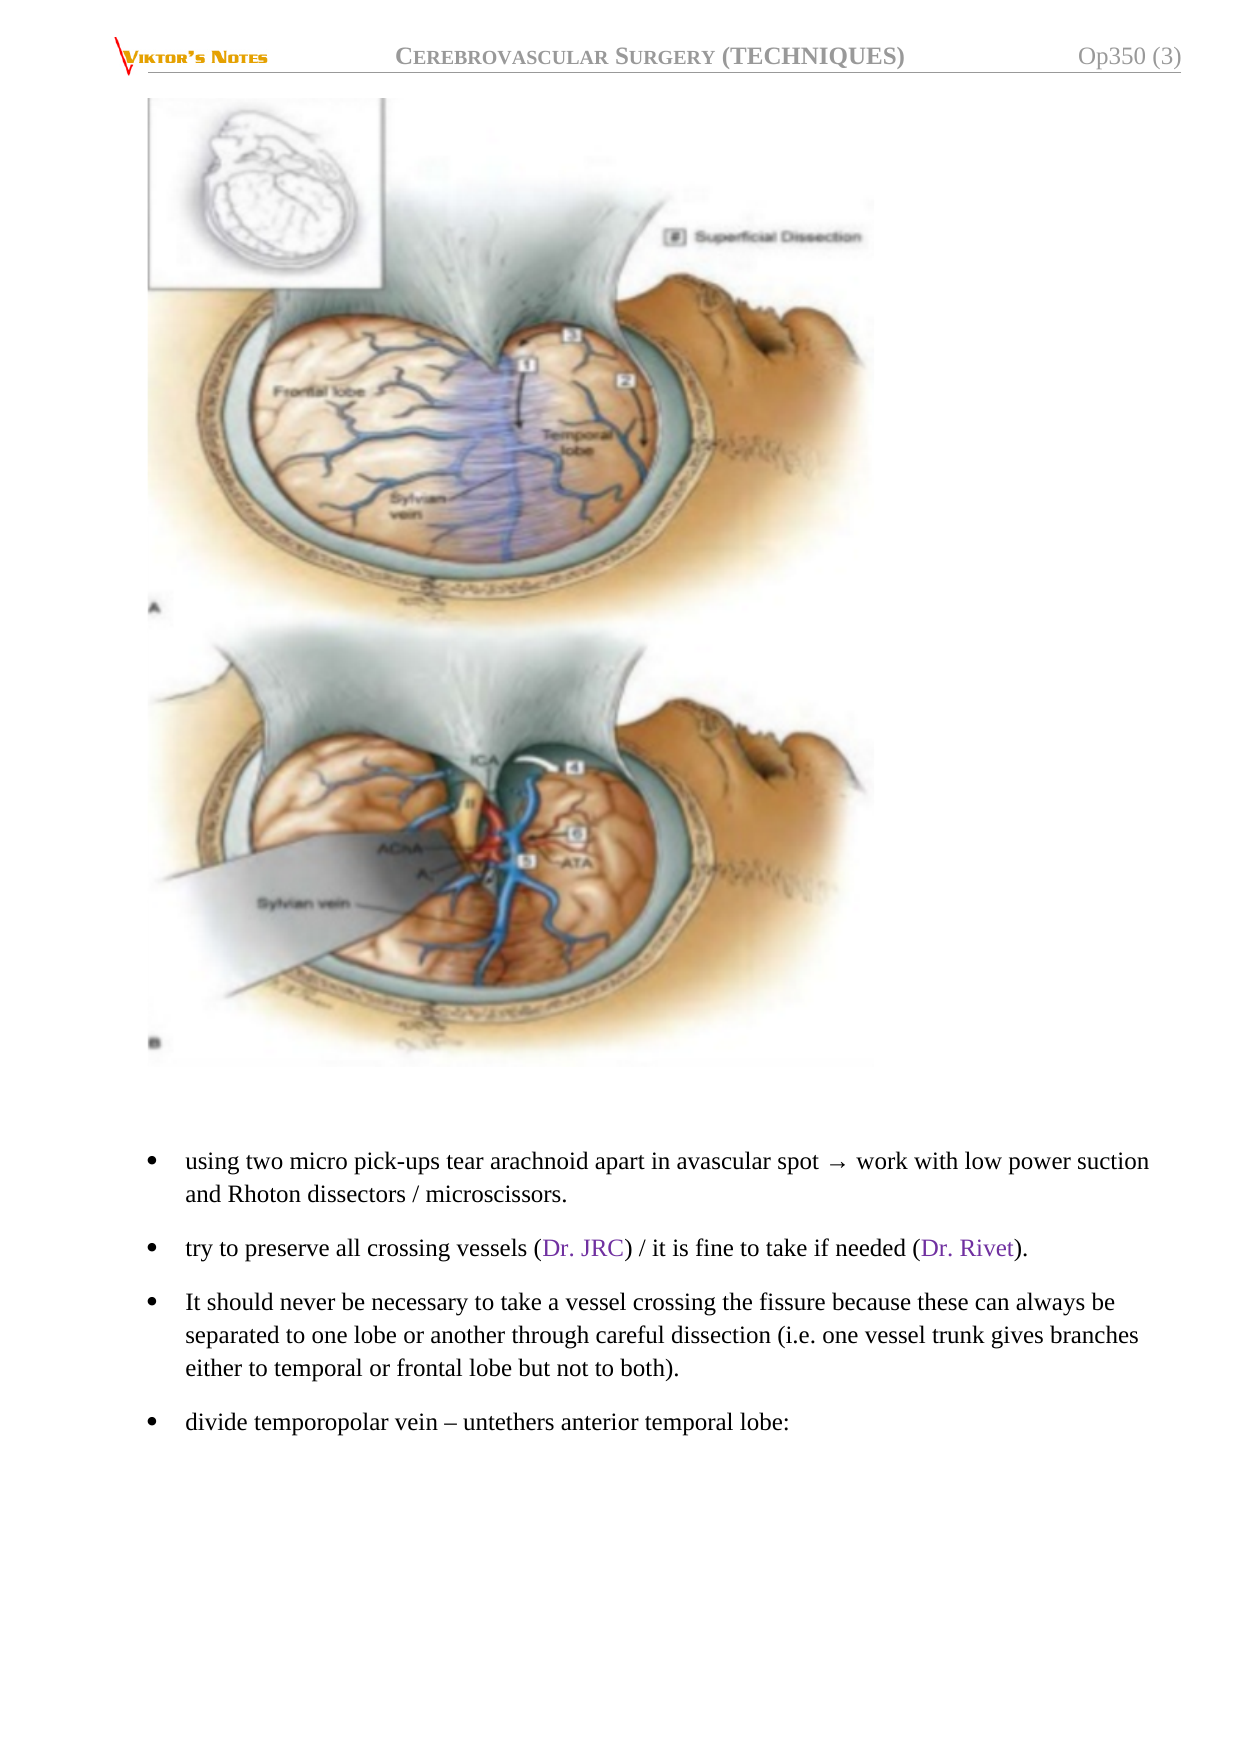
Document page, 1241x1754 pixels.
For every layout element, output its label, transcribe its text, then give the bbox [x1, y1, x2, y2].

picture [147, 98, 875, 1067]
list using two micro pick-ups tear arachnoid apart in avascular spot → work with low power suction and Rhoton dissectors / microscissors. [148, 1146, 1181, 1208]
list divide temporopolar vein – untethers anterior temporal lobe: [148, 1407, 1181, 1435]
list try to preserve all crossing vessels (Dr. JRC) / it is fine to take if needed (Dr. Rivet). [148, 1233, 1181, 1262]
list It should never be necessary to take a vessel crossing the fissure because these can always be separated to one lobe or another through careful dissection (i.e. one vessel trunk gives branches either to temporal or frontal lobe but not to both). [148, 1287, 1181, 1382]
picture [112, 37, 269, 78]
